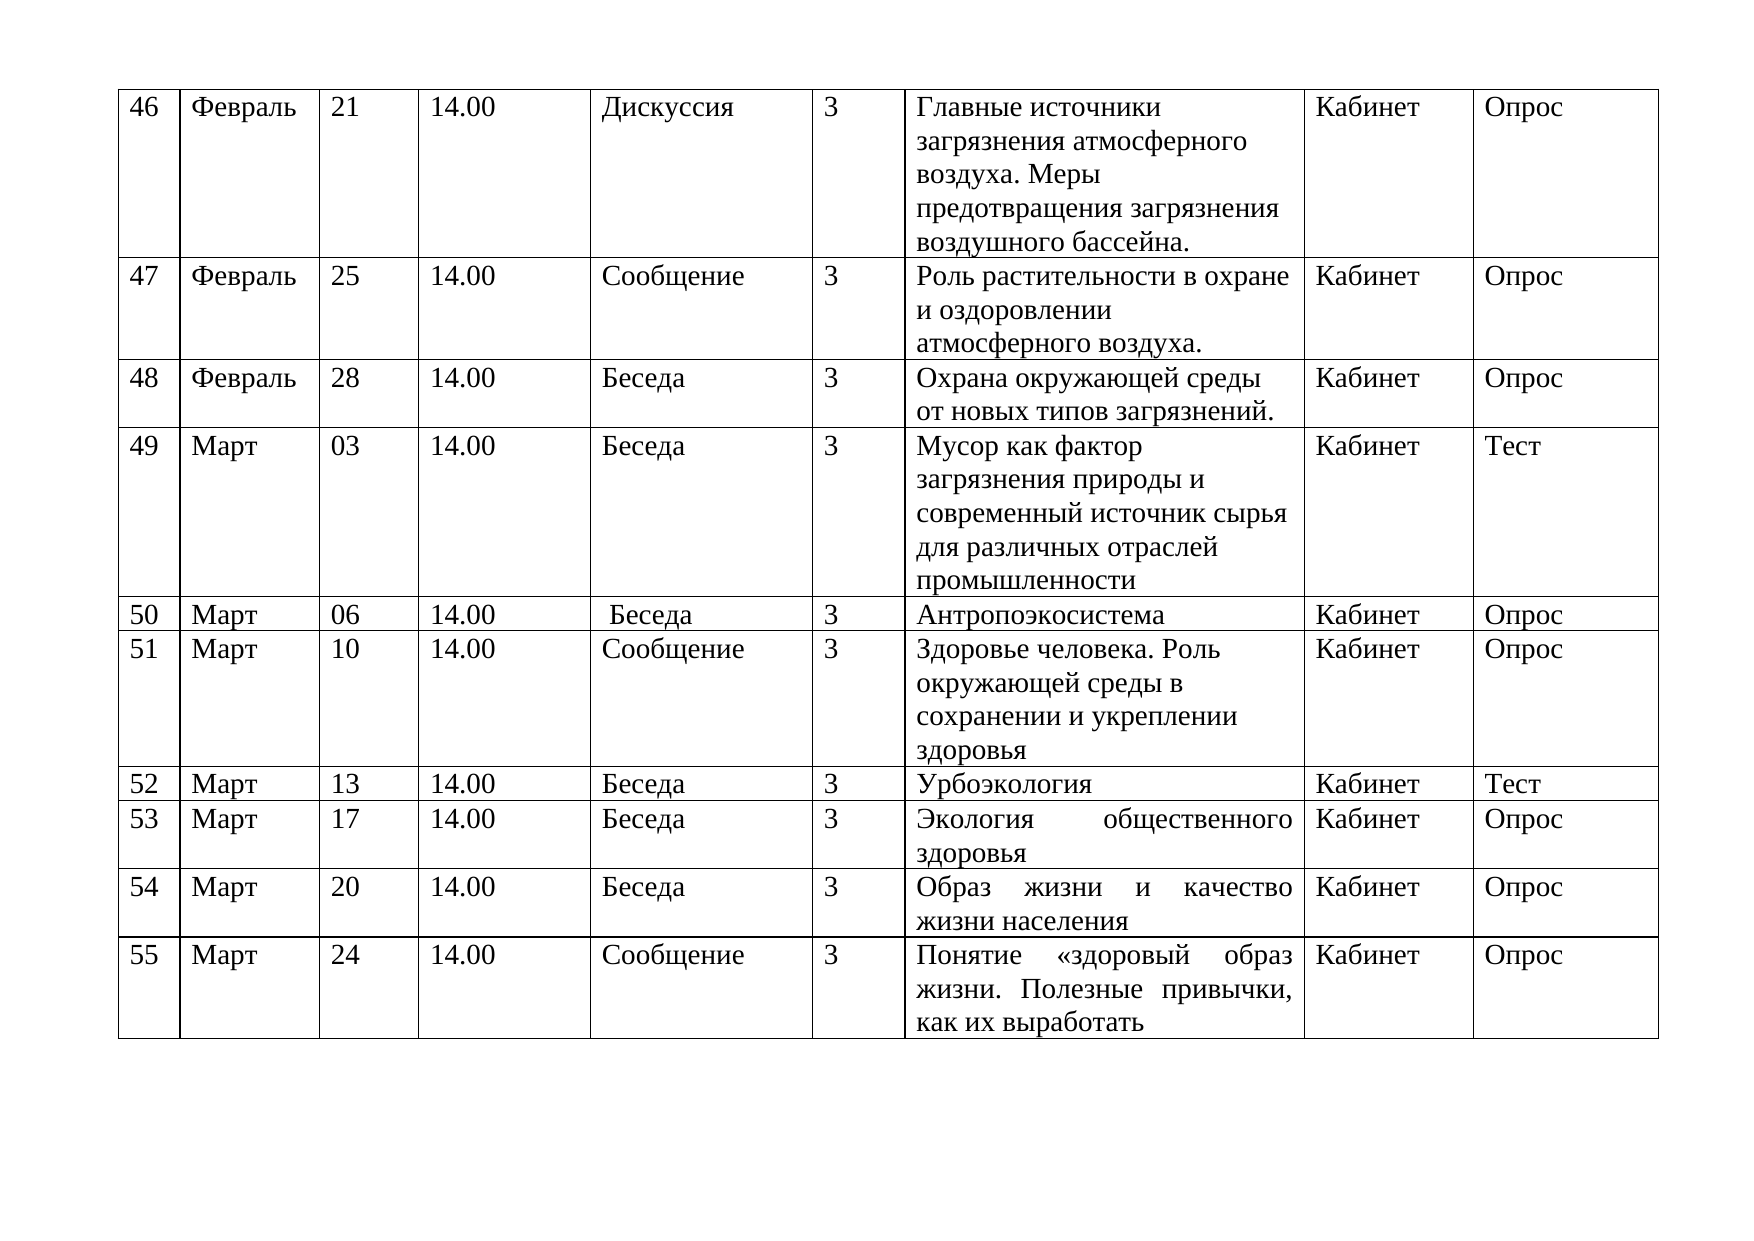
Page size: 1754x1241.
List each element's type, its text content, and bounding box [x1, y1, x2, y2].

table_cell 13 [320, 767, 418, 800]
table_cell Здоровье человека. Роль окружающей среды в сохранении и укреплении здоровья [906, 631, 1304, 766]
table_cell Дискуссия [591, 90, 812, 257]
table_cell Сообщение [591, 631, 812, 766]
table_cell Урбоэкология [906, 767, 1304, 800]
table_cell Опрос [1474, 631, 1658, 766]
table_cell 10 [320, 631, 418, 766]
table_cell Мусор как фактор загрязнения природы и современный источник сырья для различных отраслей промышленности [906, 428, 1304, 596]
table_cell Беседа [591, 767, 812, 800]
table_cell Главные источники загрязнения атмосферного воздуха. Меры предотвращения загрязнения воздушного бассейна. [906, 90, 1304, 257]
table_cell Антропоэкосистема [906, 597, 1304, 630]
table_cell Беседа [591, 360, 812, 427]
table_cell 3 [813, 631, 904, 766]
table_cell 3 [813, 938, 904, 1038]
table_cell Кабинет [1305, 597, 1473, 630]
table_cell Кабинет [1305, 631, 1473, 766]
table_cell 03 [320, 428, 418, 596]
table_cell Беседа [591, 869, 812, 936]
table_cell 21 [320, 90, 418, 257]
table_cell 46 [119, 90, 179, 257]
table_cell 47 [119, 258, 179, 359]
table_cell Кабинет [1305, 801, 1473, 868]
table_cell 54 [119, 869, 179, 936]
table_cell Тест [1474, 767, 1658, 800]
table_cell Февраль [181, 258, 319, 359]
table_cell Март [181, 631, 319, 766]
table_cell Февраль [181, 360, 319, 427]
table_cell 17 [320, 801, 418, 868]
table_cell Кабинет [1305, 90, 1473, 257]
table_cell Опрос [1474, 597, 1658, 630]
table_cell Опрос [1474, 90, 1658, 257]
table_cell 52 [119, 767, 179, 800]
table_cell Кабинет [1305, 767, 1473, 800]
table_cell Март [181, 767, 319, 800]
table_cell Опрос [1474, 258, 1658, 359]
table_cell Март [181, 597, 319, 630]
table_cell 14.00 [419, 631, 590, 766]
table_cell 3 [813, 767, 904, 800]
table_cell 3 [813, 869, 904, 936]
table_cell Март [181, 938, 319, 1038]
table_cell 3 [813, 258, 904, 359]
table_cell 14.00 [419, 938, 590, 1038]
table_cell Тест [1474, 428, 1658, 596]
table_cell 14.00 [419, 767, 590, 800]
table_cell 24 [320, 938, 418, 1038]
table_cell 14.00 [419, 869, 590, 936]
table_cell Сообщение [591, 258, 812, 359]
table_cell Кабинет [1305, 869, 1473, 936]
table_cell Опрос [1474, 801, 1658, 868]
table_cell Экология общественного здоровья [906, 801, 1304, 868]
table_cell 28 [320, 360, 418, 427]
table_cell Кабинет [1305, 258, 1473, 359]
table_cell Образ жизни и качество жизни населения [906, 869, 1304, 936]
table_cell 51 [119, 631, 179, 766]
table_cell Март [181, 801, 319, 868]
table_cell Беседа [591, 428, 812, 596]
table_cell 25 [320, 258, 418, 359]
table_cell 3 [813, 90, 904, 257]
table_cell 14.00 [419, 90, 590, 257]
table_cell 14.00 [419, 428, 590, 596]
table_cell Сообщение [591, 938, 812, 1038]
table_cell Февраль [181, 90, 319, 257]
table_cell Опрос [1474, 869, 1658, 936]
table_cell 53 [119, 801, 179, 868]
table_cell Кабинет [1305, 428, 1473, 596]
table_cell Охрана окружающей среды от новых типов загрязнений. [906, 360, 1304, 427]
table_cell 14.00 [419, 360, 590, 427]
table_cell 3 [813, 360, 904, 427]
table_cell 50 [119, 597, 179, 630]
table_cell 14.00 [419, 597, 590, 630]
table_cell Март [181, 428, 319, 596]
table_cell Опрос [1474, 938, 1658, 1038]
table_cell Понятие «здоровый образ жизни. Полезные привычки, как их выработать [906, 938, 1304, 1038]
table_cell Опрос [1474, 360, 1658, 427]
table_cell 3 [813, 801, 904, 868]
table_cell Кабинет [1305, 938, 1473, 1038]
table_cell Март [181, 869, 319, 936]
table_cell 48 [119, 360, 179, 427]
table_cell 14.00 [419, 258, 590, 359]
table_cell 55 [119, 938, 179, 1038]
table_cell 06 [320, 597, 418, 630]
table_cell Беседа [591, 801, 812, 868]
table_cell 3 [813, 428, 904, 596]
table_cell 14.00 [419, 801, 590, 868]
table_cell Роль растительности в охране и оздоровлении атмосферного воздуха. [906, 258, 1304, 359]
table_cell 3 [813, 597, 904, 630]
table_cell 49 [119, 428, 179, 596]
table_cell 20 [320, 869, 418, 936]
table_cell Кабинет [1305, 360, 1473, 427]
table_cell Беседа [591, 597, 812, 630]
